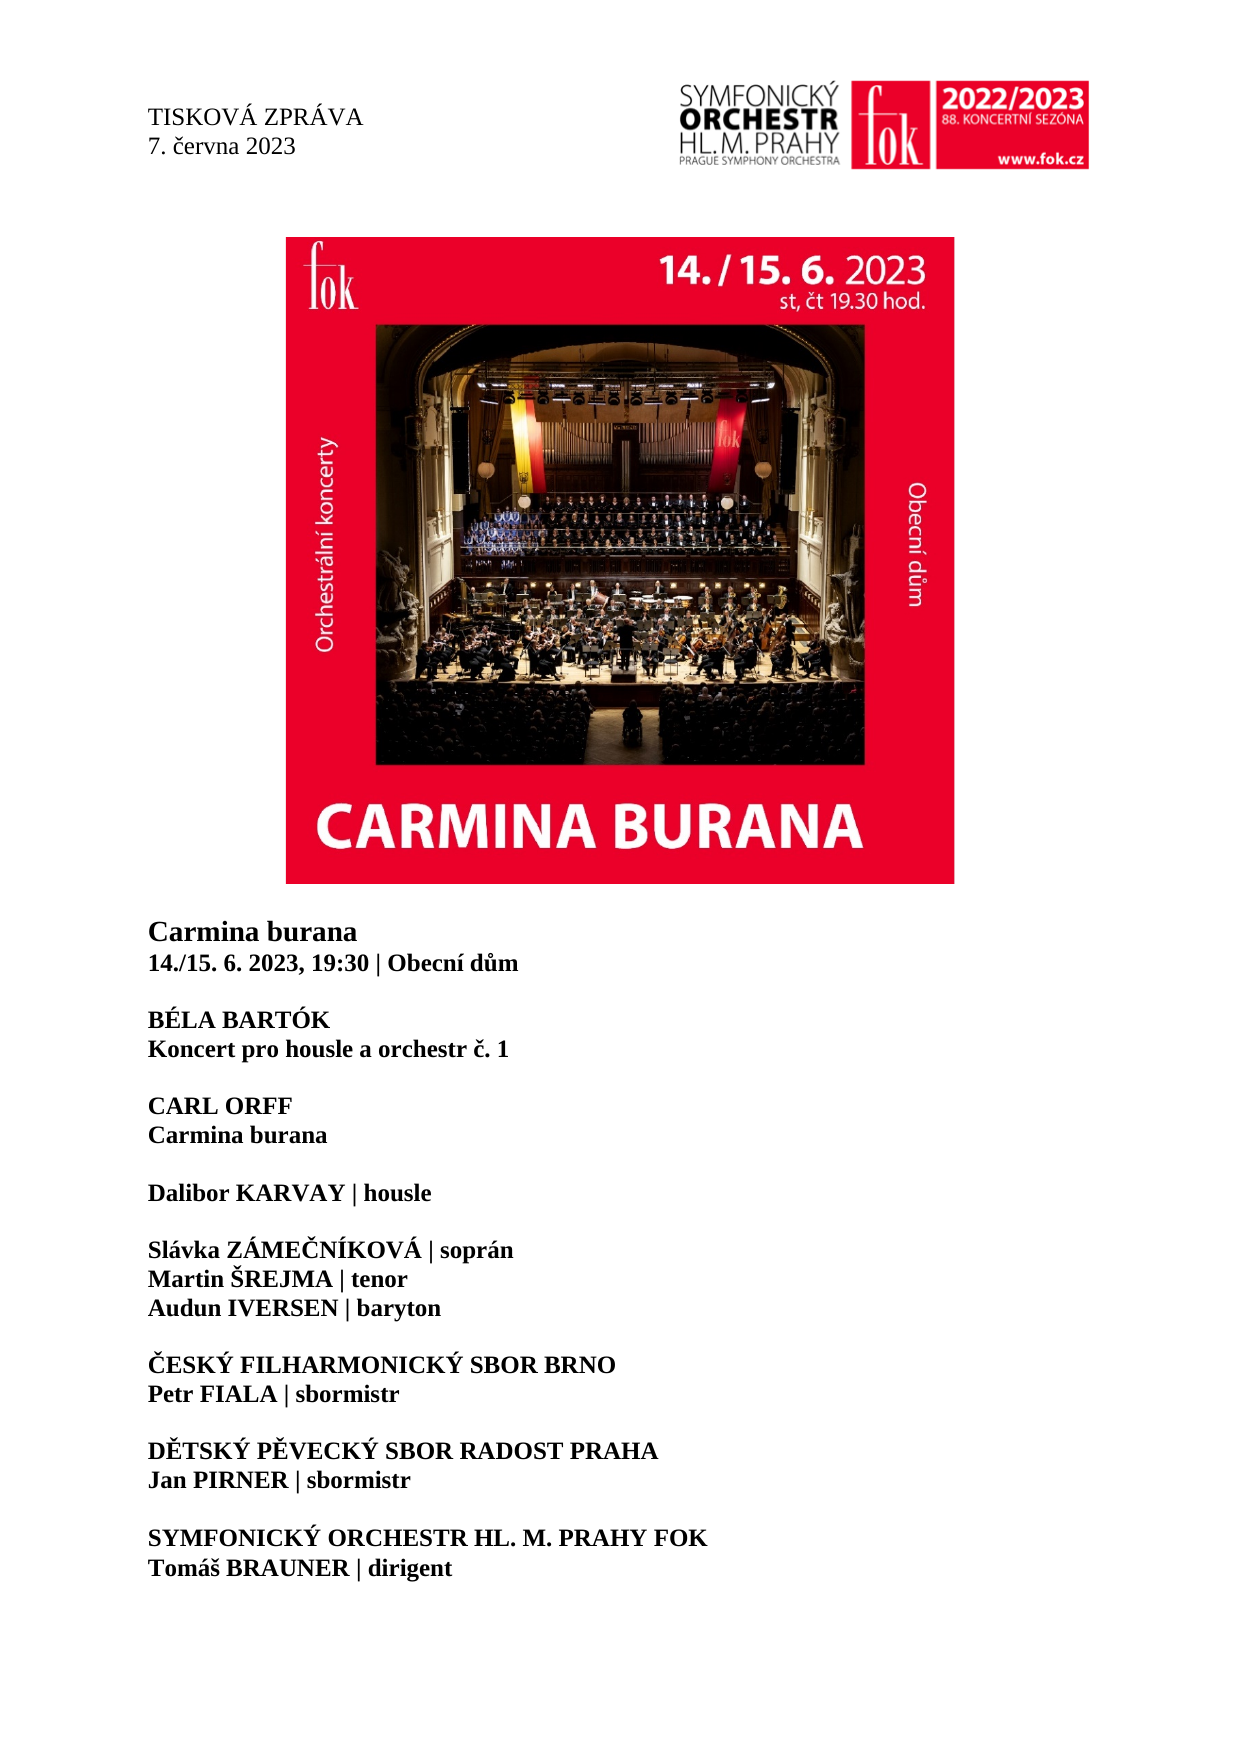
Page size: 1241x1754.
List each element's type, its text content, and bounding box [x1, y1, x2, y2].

text Carmina burana [148, 1120, 1093, 1149]
text ČESKÝ FILHARMONICKÝ SBOR BRNO [148, 1350, 1093, 1379]
text Koncert pro housle a orchestr č. 1 [148, 1034, 1093, 1063]
text CARL ORFF [148, 1091, 1093, 1120]
text BÉLA BARTÓK [148, 1005, 1093, 1034]
text DĚTSKÝ PĚVECKÝ SBOR RADOST PRAHA [148, 1436, 1093, 1465]
text SYMFONICKÝ ORCHESTR HL. M. PRAHY FOK [148, 1523, 1093, 1551]
picture [285, 237, 955, 884]
text Martin ŠREJMA | tenor [148, 1264, 1093, 1293]
text Petr FIALA | sbormistr [148, 1379, 1093, 1408]
text Dalibor KARVAY | housle [148, 1178, 1093, 1206]
text Carmina burana 14./15. 6. 2023, 19:30 | Obecní dům [148, 914, 1093, 976]
text Audun IVERSEN | baryton [148, 1293, 1093, 1321]
picture [676, 76, 1093, 174]
text Tomáš BRAUNER | dirigent [148, 1553, 1093, 1582]
text Jan PIRNER | sbormistr [148, 1465, 1093, 1494]
text Slávka ZÁMEČNÍKOVÁ | soprán [148, 1235, 1093, 1264]
